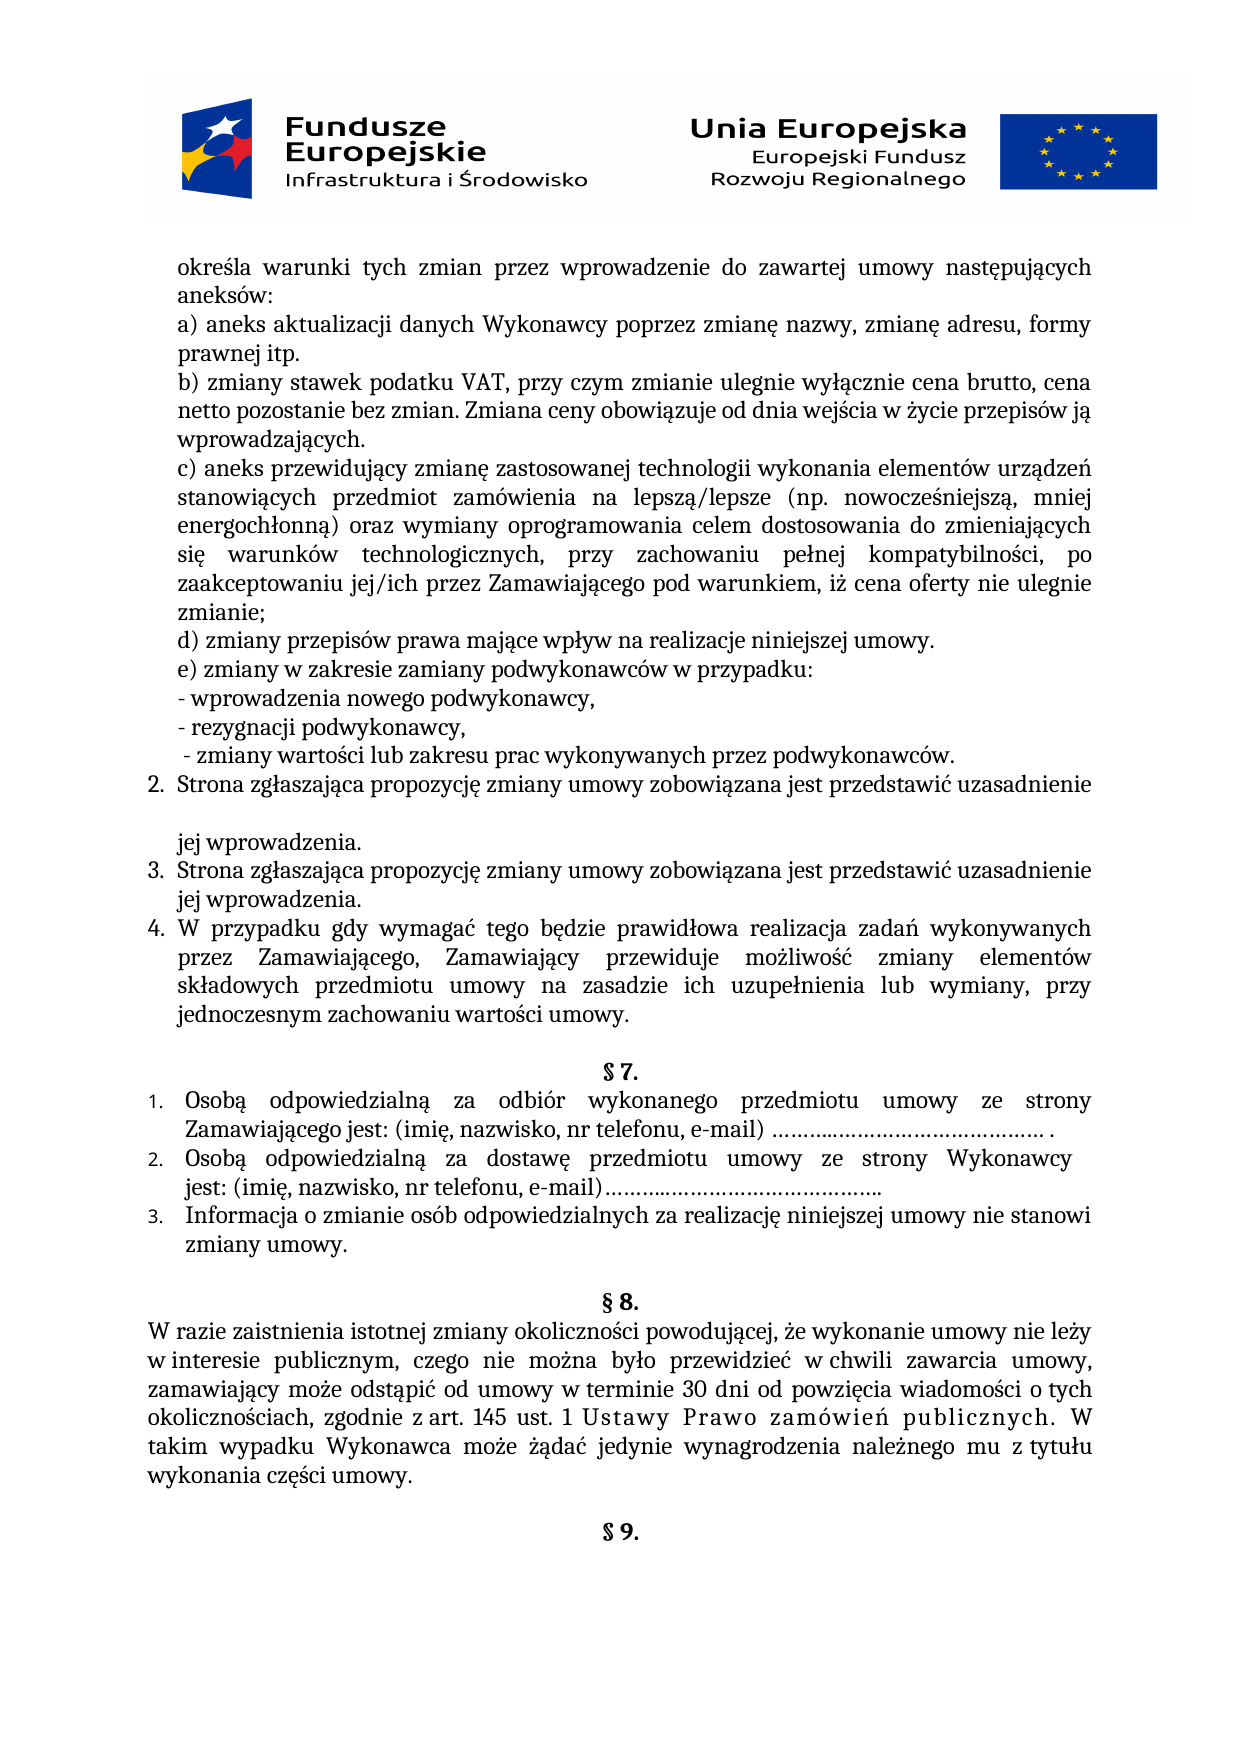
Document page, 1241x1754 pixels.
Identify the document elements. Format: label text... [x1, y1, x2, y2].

text a) aneks aktualizacji danych Wykonawcy poprzez zmianę nazwy, zmianę adresu, formy prawnej itp. [177, 310, 1093, 367]
list Informacja o zmianie osób odpowiedzialnych za realizację niniejszej umowy nie stanowi zmiany umowy. [148, 1201, 1093, 1259]
text c) aneks przewidujący zmianę zastosowanej technologii wykonania elementów urządzeń stanowiących przedmiot zamówienia na lepszą/lepsze (np. nowocześniejszą, mniej energochłonną) oraz wymiany oprogramowania celem dostosowania do zmieniających się warunków technologicznych, przy zachowaniu pełnej kompatybilności, po zaakceptowaniu jej/ich przez Zamawiającego pod warunkiem, iż cena oferty nie ulegnie zmianie; [177, 454, 1093, 626]
text 8. [148, 1287, 1093, 1317]
text d) zmiany przepisów prawa mające wpływ na realizacje niniejszej umowy. [177, 626, 1093, 655]
picture [147, 73, 1192, 224]
text § 7. [148, 1057, 1093, 1086]
text W razie zaistnienia istotnej zmiany okoliczności powodującej, że wykonanie umowy nie leży w interesie publicznym, czego nie można było przewidzieć w chwili zawarcia umowy, zamawiający może odstąpić od umowy w terminie 30 dni od powzięcia wiadomości o tych okolicznościach, zgodnie z art. 145 ust. 1 Ustawy Prawo zamówień publicznych. W takim wypadku Wykonawca może żądać jedynie wynagrodzenia należnego mu z tytułu wykonania części umowy. [148, 1317, 1093, 1489]
text b) zmiany stawek podatku VAT, przy czym zmianie ulegnie wyłącznie cena brutto, cena netto pozostanie bez zmian. Zmiana ceny obowiązuje od dnia wejścia w życie przepisów ją wprowadzających. [177, 367, 1093, 454]
text - zmiany wartości lub zakresu prac wykonywanych przez podwykonawców. [177, 741, 1093, 770]
list Strona zgłaszająca propozycję zmiany umowy zobowiązana jest przedstawić uzasadnienie jej wprowadzenia. [148, 856, 1093, 914]
text e) zmiany w zakresie zamiany podwykonawców w przypadku: [177, 655, 1093, 684]
list W przypadku gdy wymagać tego będzie prawidłowa realizacja zadań wykonywanych przez Zamawiającego, Zamawiający przewiduje możliwość zmiany elementów składowych przedmiotu umowy na zasadzie ich uzupełnienia lub wymiany, przy jednoczesnym zachowaniu wartości umowy. [148, 914, 1093, 1029]
text § 9. [148, 1518, 1093, 1547]
text - rezygnacji podwykonawcy, [177, 712, 1093, 741]
list Osobą odpowiedzialną za dostawę przedmiotu umowy ze strony Wykonawcy jest: (imię, nazwisko, nr telefonu, e-mail)………..……………………………. [148, 1144, 1093, 1201]
list Osobą odpowiedzialną za odbiór wykonanego przedmiotu umowy ze strony Zamawiającego jest: (imię, nazwisko, nr telefonu, e-mail) ………..…………………………… . [148, 1086, 1093, 1144]
list Strona zgłaszająca propozycję zmiany umowy zobowiązana jest przedstawić uzasadnienie jej wprowadzenia. [148, 770, 1093, 856]
text - wprowadzenia nowego podwykonawcy, [177, 684, 1093, 712]
